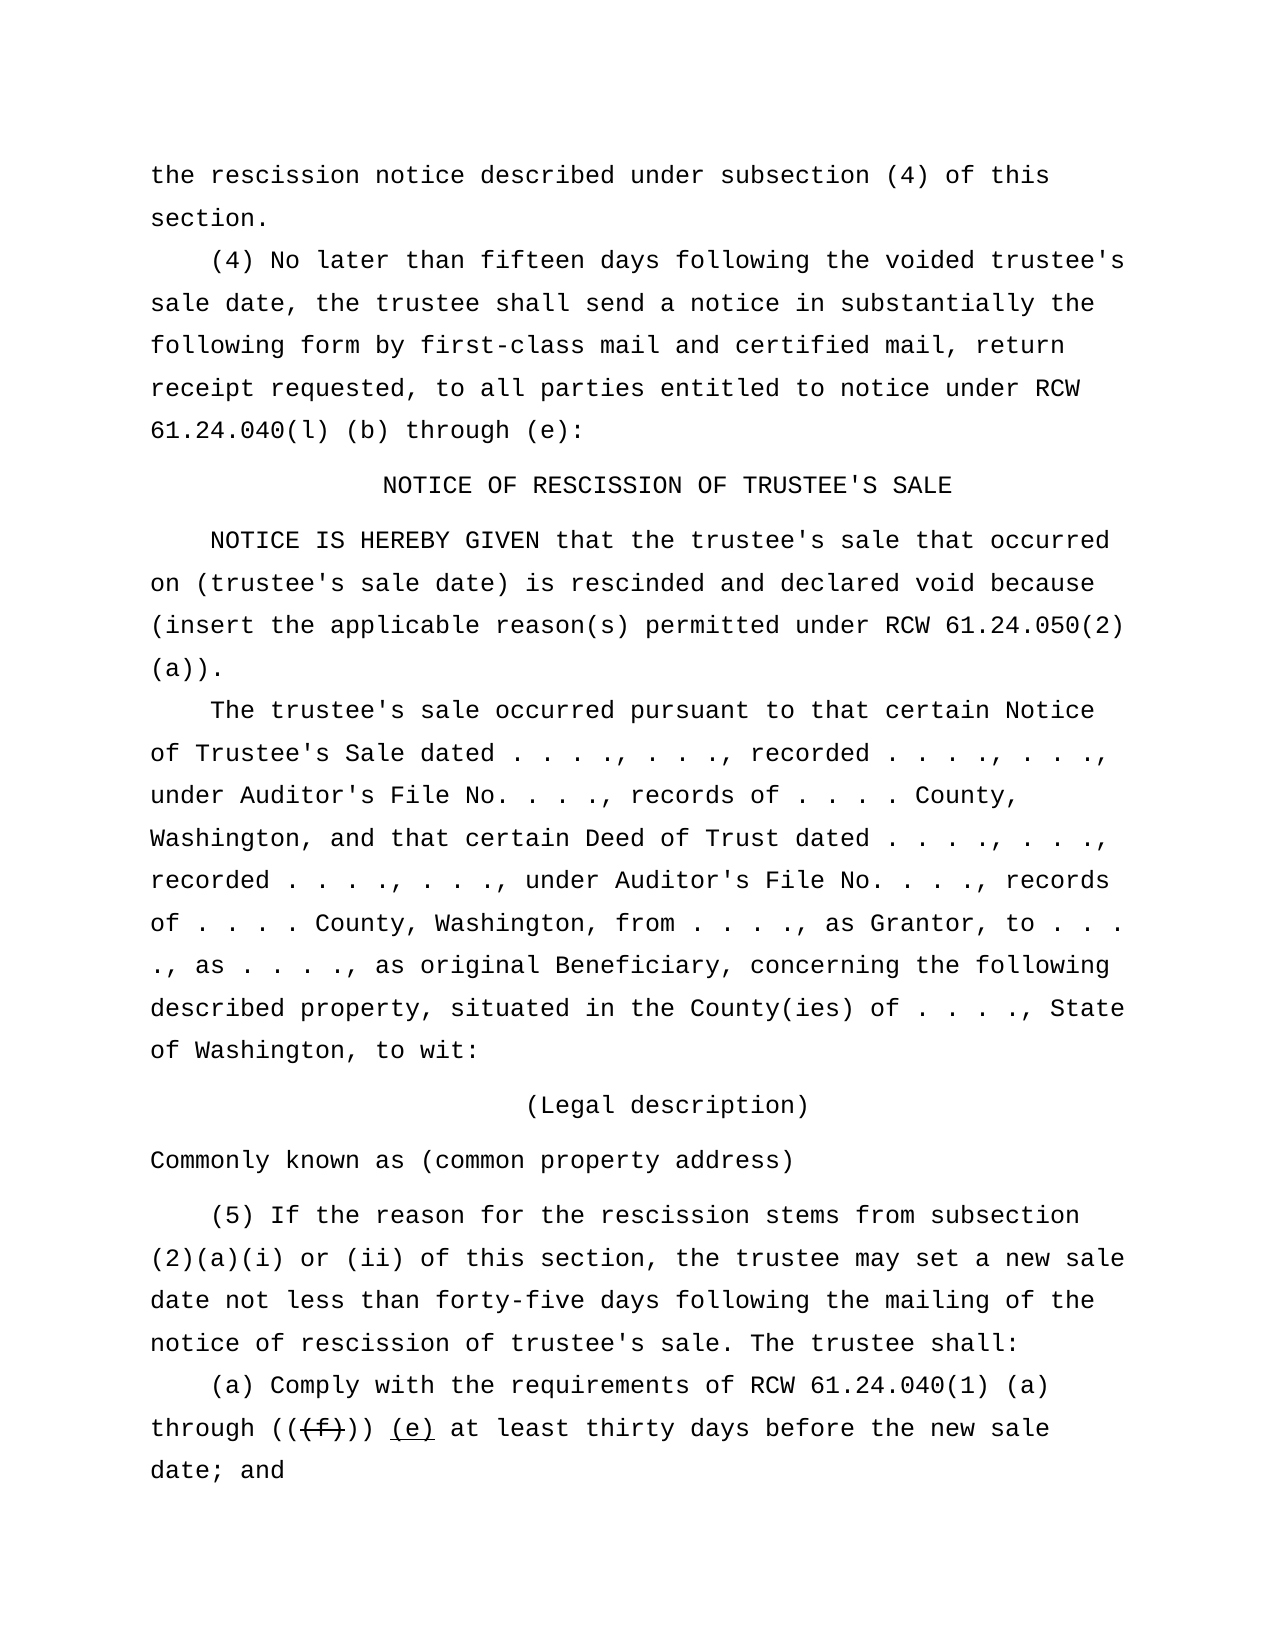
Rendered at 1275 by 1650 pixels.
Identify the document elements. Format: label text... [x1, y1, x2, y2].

text (a) Comply with the requirements of RCW 61.24.040(1) (a) through (((f))) (e) at least thirty days before the new sale date; and [150, 1360, 1125, 1487]
text Commonly known as (common property address) [150, 1135, 1125, 1177]
text (5) If the reason for the rescission stems from subsection (2)(a)(i) or (ii) of this section, the trustee may set a new sale date not less than forty-five days following the mailing of the notice of rescission of trustee's sale. The trustee shall: [150, 1190, 1125, 1360]
text NOTICE OF RESCISSION OF TRUSTEE'S SALE [150, 460, 1125, 502]
text (Legal description) [150, 1080, 1125, 1122]
text NOTICE IS HEREBY GIVEN that the trustee's sale that occurred on (trustee's sale date) is rescinded and declared void because (insert the applicable reason(s) permitted under RCW 61.24.050(2)(a)). [150, 515, 1125, 685]
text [150, 150, 1125, 235]
text The trustee's sale occurred pursuant to that certain Notice of Trustee's Sale dated . . . ., . . ., recorded . . . ., . . ., under Auditor's File No. . . ., records of . . . . County, Washington, and that certain Deed of Trust dated . . . ., . . ., recorded . . . ., . . ., under Auditor's File No. . . ., records of . . . . County, Washington, from . . . ., as Grantor, to . . . ., as . . . ., as original Beneficiary, concerning the following described property, situated in the County(ies) of . . . ., State of Washington, to wit: [150, 685, 1125, 1067]
text (4) No later than fifteen days following the voided trustee's sale date, the trustee shall send a notice in substantially the following form by first-class mail and certified mail, return receipt requested, to all parties entitled to notice under RCW 61.24.040(l) (b) through (e): [150, 235, 1125, 447]
